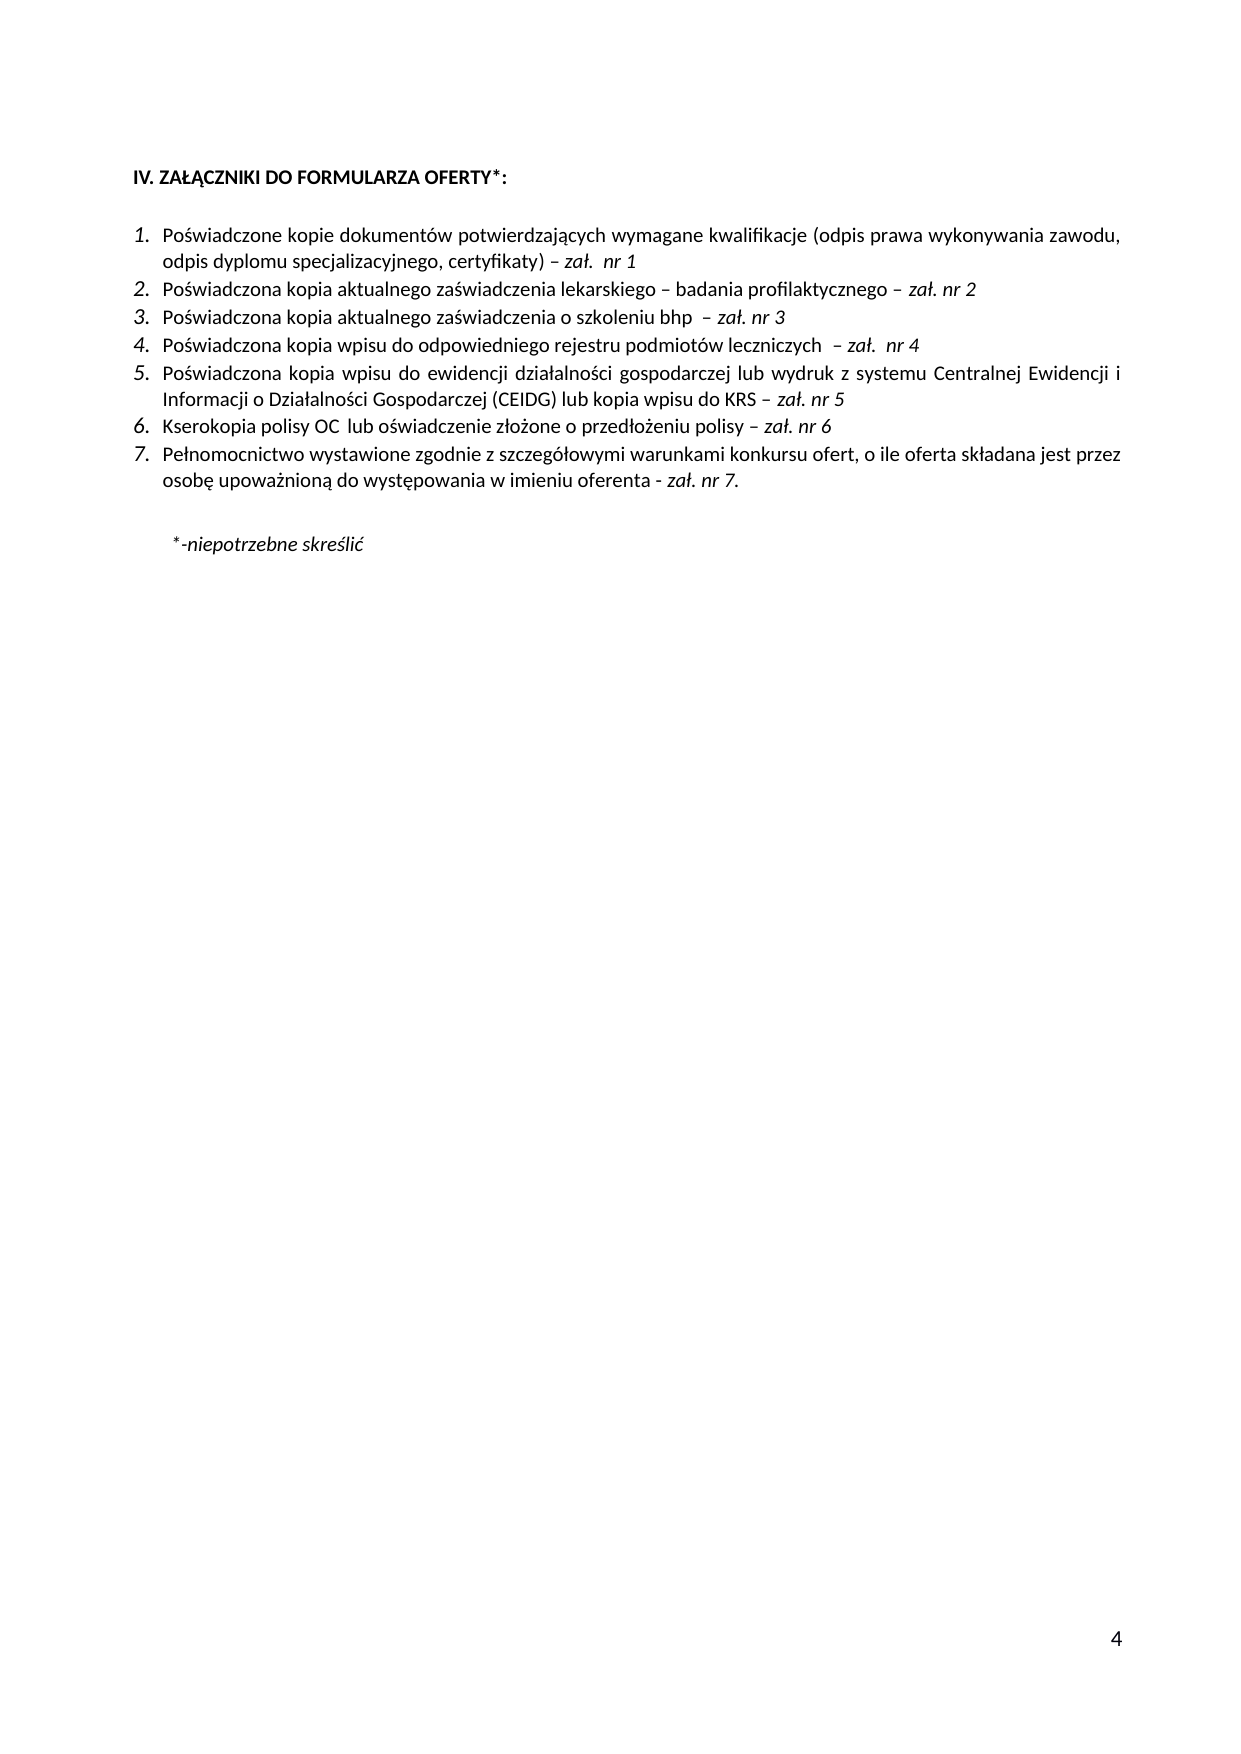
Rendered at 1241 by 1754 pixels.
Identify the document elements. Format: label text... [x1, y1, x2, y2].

text IV. ZAŁĄCZNIKI DO FORMULARZA OFERTY*: [133, 164, 1122, 189]
list Poświadczona kopia wpisu do odpowiedniego rejestru podmiotów leczniczych – zał. nr 4 [133, 330, 1122, 358]
list Poświadczona kopia wpisu do ewidencji działalności gospodarczej lub wydruk z systemu Centralnej Ewidencji i Informacji o Działalności Gospodarczej (CEIDG) lub kopia wpisu do KRS – zał. nr 5 [133, 358, 1122, 411]
list Poświadczona kopia aktualnego zaświadczenia lekarskiego – badania profilaktycznego – zał. nr 2 [133, 274, 1122, 302]
list Poświadczone kopie dokumentów potwierdzających wymagane kwalifikacje (odpis prawa wykonywania zawodu, odpis dyplomu specjalizacyjnego, certyfikaty) – zał. nr 1 [133, 220, 1122, 274]
text *-niepotrzebne skreślić [170, 531, 1122, 556]
list Kserokopia polisy OC lub oświadczenie złożone o przedłożeniu polisy – zał. nr 6 [133, 411, 1122, 439]
list Pełnomocnictwo wystawione zgodnie z szczegółowymi warunkami konkursu ofert, o ile oferta składana jest przez osobę upoważnioną do występowania w imieniu oferenta - zał. nr 7. [133, 439, 1122, 493]
list Poświadczona kopia aktualnego zaświadczenia o szkoleniu bhp – zał. nr 3 [133, 302, 1122, 330]
